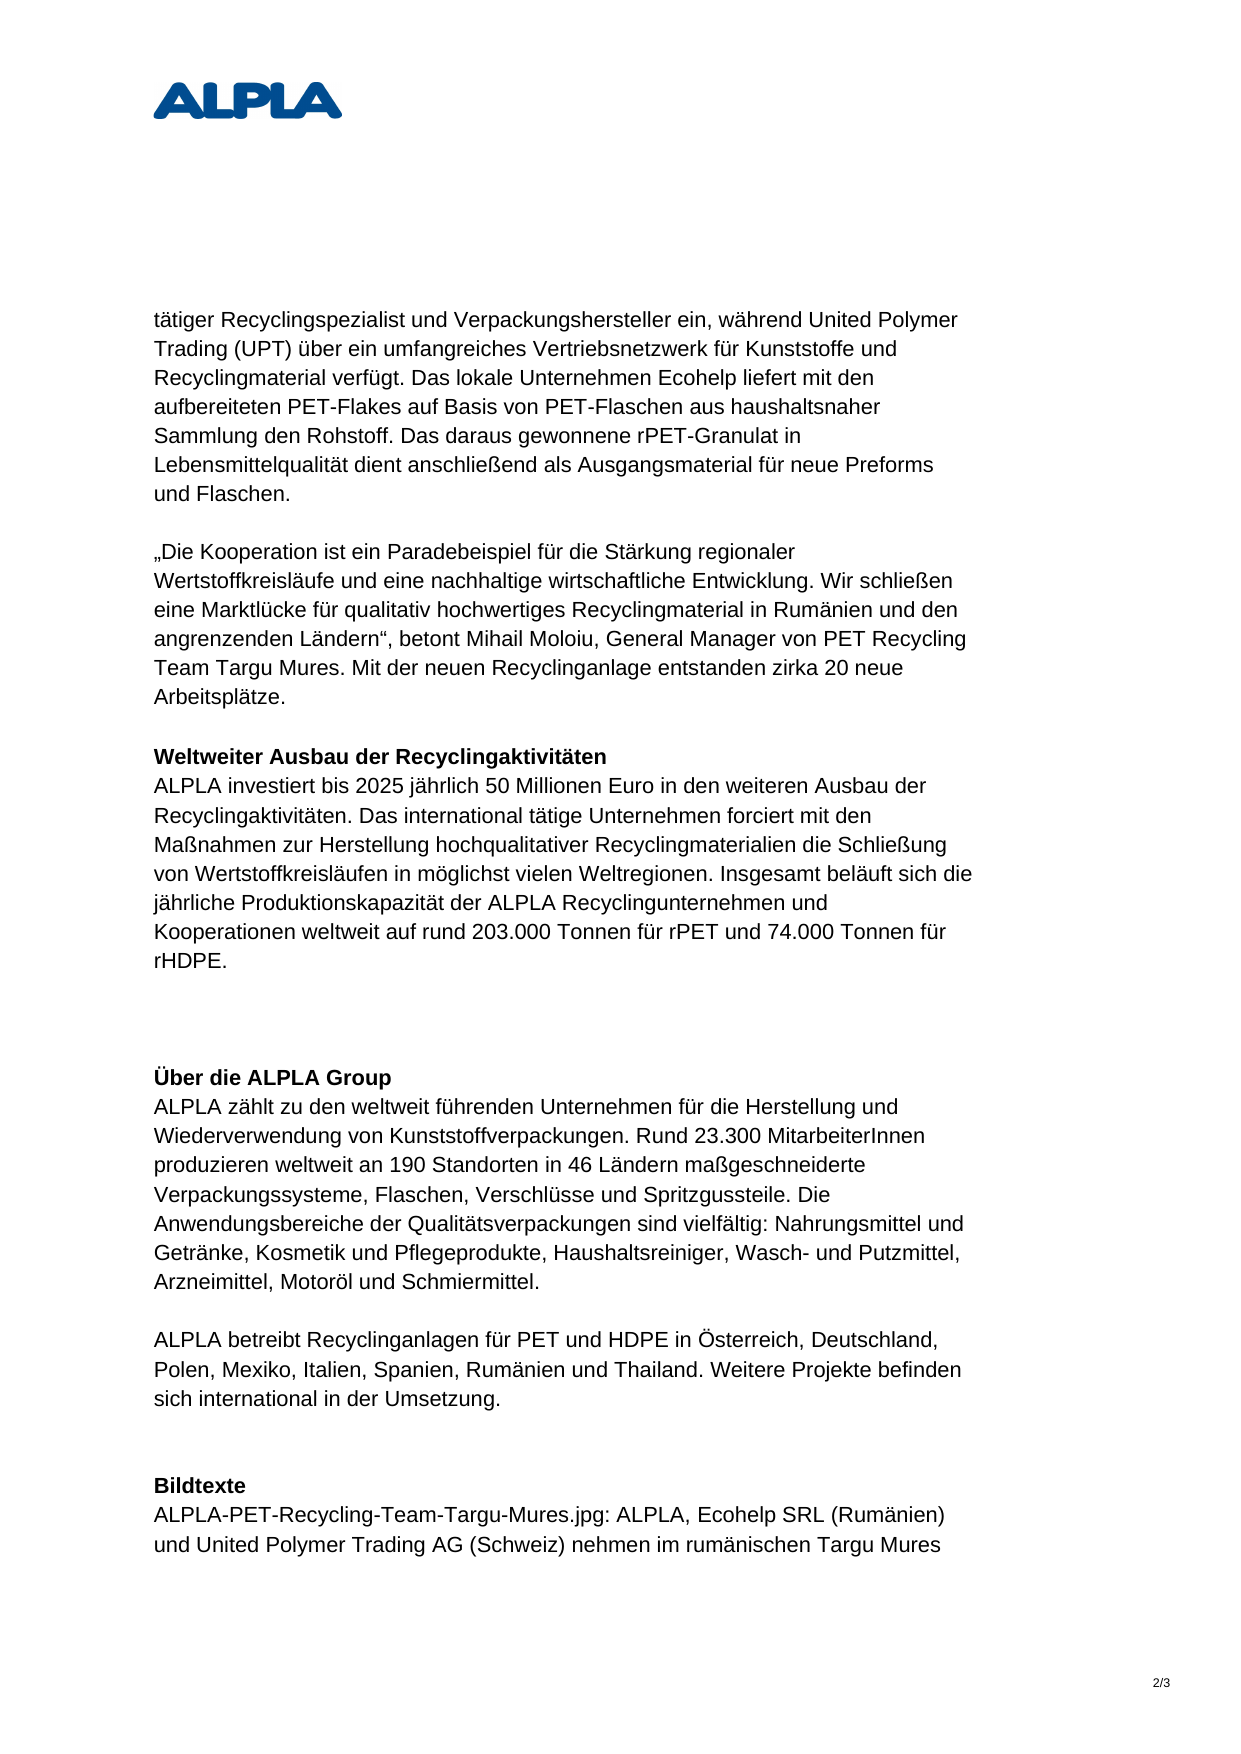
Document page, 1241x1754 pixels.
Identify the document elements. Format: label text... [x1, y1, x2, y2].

text ALPLA zählt zu den weltweit führenden Unternehmen für die Herstellung und Wiederverwendung von Kunststoffverpackungen. Rund 23.300 MitarbeiterInnen produzieren weltweit an 190 Standorten in 46 Ländern maßgeschneiderte Verpackungssysteme, Flaschen, Verschlüsse und Spritzgussteile. Die Anwendungsbereiche der Qualitätsverpackungen sind vielfältig: Nahrungsmittel und Getränke, Kosmetik und Pflegeprodukte, Haushaltsreiniger, Wasch- und Putzmittel, Arzneimittel, Motoröl und Schmiermittel. [153, 1091, 974, 1295]
text Bildtexte [153, 1470, 974, 1499]
text ALPLA investiert bis 2025 jährlich 50 Millionen Euro in den weiteren Ausbau der Recyclingaktivitäten. Das international tätige Unternehmen forciert mit den Maßnahmen zur Herstellung hochqualitativer Recyclingmaterialien die Schließung von Wertstoffkreisläufen in möglichst vielen Weltregionen. Insgesamt beläuft sich die jährliche Produktionskapazität der ALPLA Recyclingunternehmen und Kooperationen weltweit auf rund 203.000 Tonnen für rPET und 74.000 Tonnen für rHDPE. [153, 771, 974, 975]
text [153, 307, 974, 506]
text ALPLA betreibt Recyclinganlagen für PET und HDPE in Österreich, Deutschland, Polen, Mexiko, Italien, Spanien, Rumänien und Thailand. Weitere Projekte befinden sich international in der Umsetzung. [153, 1324, 974, 1412]
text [153, 1499, 974, 1558]
text Weltweiter Ausbau der Recyclingaktivitäten [153, 741, 974, 771]
text Über die ALPLA Group [153, 1062, 974, 1091]
picture [153, 82, 342, 119]
text „Die Kooperation ist ein Paradebeispiel für die Stärkung regionaler Wertstoffkreisläufe und eine nachhaltige wirtschaftliche Entwicklung. Wir schließen eine Marktlücke für qualitativ hochwertiges Recyclingmaterial in Rumänien und den angrenzenden Ländern“, betont Mihail Moloiu, General Manager von PET Recycling Team Targu Mures. Mit der neuen Recyclinganlage entstanden zirka 20 neue Arbeitsplätze. [153, 539, 974, 709]
